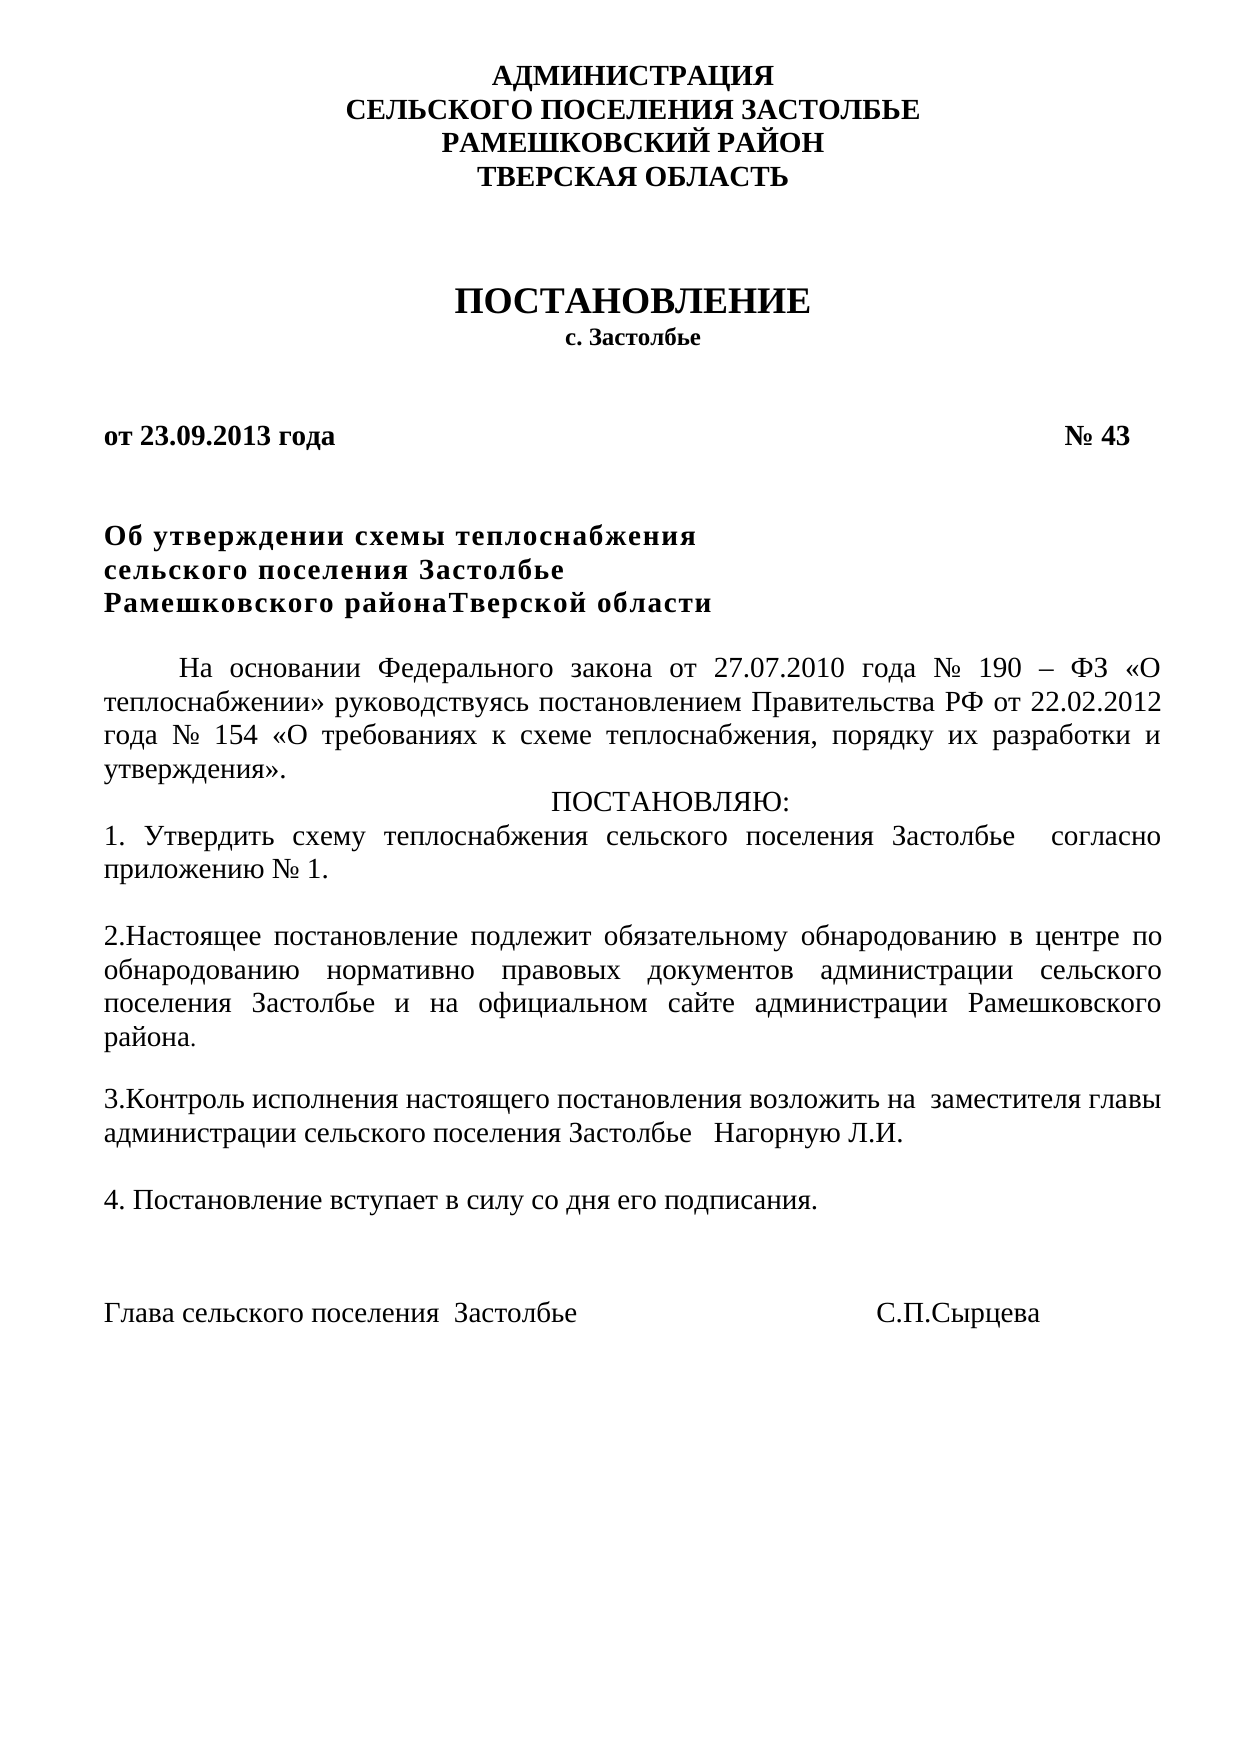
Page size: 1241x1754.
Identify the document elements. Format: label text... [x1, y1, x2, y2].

text ПОСТАНОВЛЯЮ: [103, 784, 1162, 818]
text Об утверждении схемы теплоснабжения [103, 518, 1162, 552]
text АДМИНИСТРАЦИЯ [103, 58, 1162, 92]
list 2.Настоящее постановление подлежит обязательному обнародованию в центре по обнародованию нормативно правовых документов администрации сельского поселения Застолбье и на официальном сайте администрации Рамешковского района. [103, 918, 1162, 1053]
text с. Застолбье [103, 322, 1162, 351]
text 4. Постановление вступает в силу со дня его подписания. [103, 1182, 1162, 1216]
text ПОСТАНОВЛЕНИЕ [103, 279, 1162, 322]
text СЕЛЬСКОГО ПОСЕЛЕНИЯ ЗАСТОЛБЬЕ [103, 92, 1162, 125]
text РАМЕШКОВСКИЙ РАЙОН [103, 125, 1162, 159]
text Глава сельского поселения Застолбье С.П.Сырцева [103, 1295, 1162, 1329]
text Рамешковского районаТверской области [103, 585, 1162, 619]
text ТВЕРСКАЯ ОБЛАСТЬ [103, 159, 1162, 192]
text 3.Контроль исполнения настоящего постановления возложить на заместителя главы администрации сельского поселения Застолбье Нагорную Л.И. [103, 1081, 1162, 1148]
text от 23.09.2013 года № 43 [103, 418, 1162, 451]
text 1. Утвердить схему теплоснабжения сельского поселения Застолбье согласно приложению № 1. [103, 818, 1162, 885]
text На основании Федерального закона от 27.07.2010 года № 190 – ФЗ «О теплоснабжении» руководствуясь постановлением Правительства РФ от 22.02.2012 года № 154 «О требованиях к схеме теплоснабжения, порядку их разработки и утверждения». [103, 650, 1162, 784]
text сельского поселения Застолбье [103, 552, 1162, 585]
